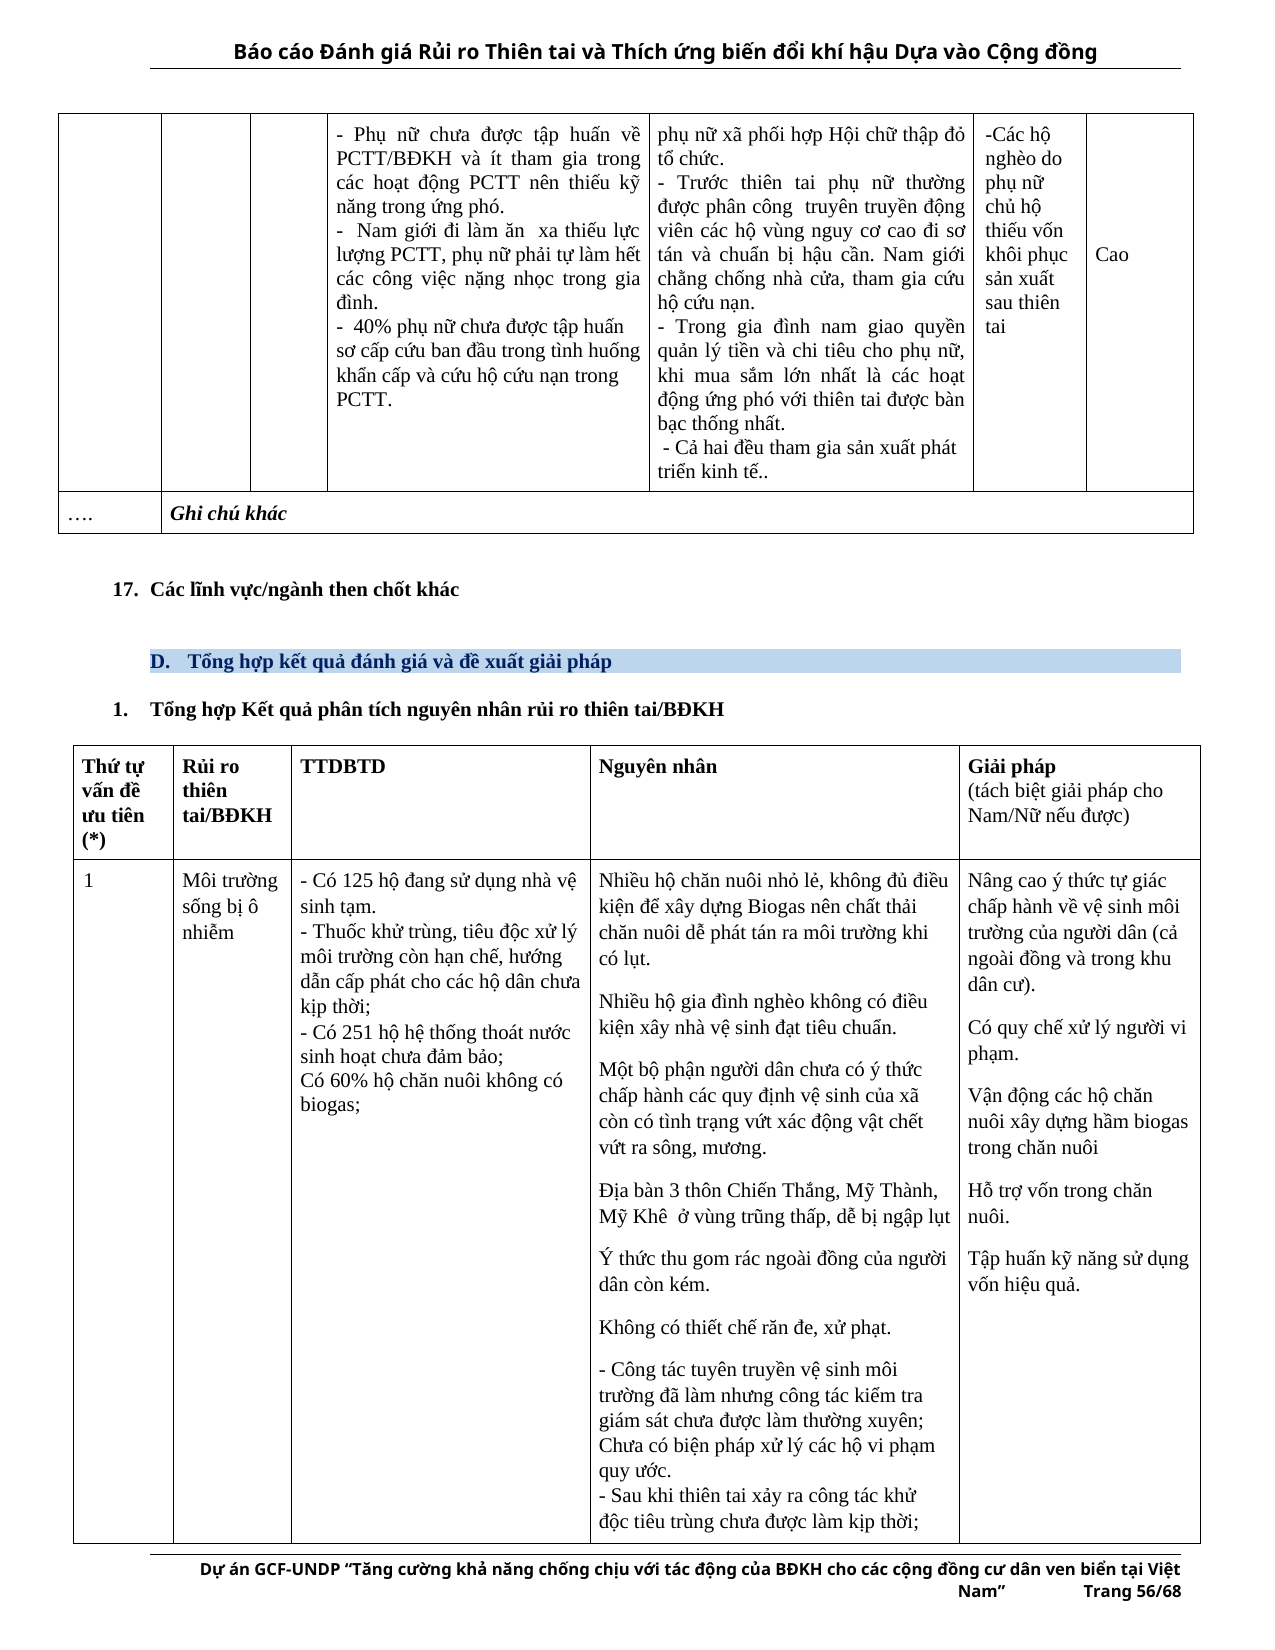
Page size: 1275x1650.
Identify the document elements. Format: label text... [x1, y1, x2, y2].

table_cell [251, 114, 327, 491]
list Tổng hợp Kết quả phân tích nguyên nhân rủi ro thiên tai/BĐKH [112, 697, 1181, 721]
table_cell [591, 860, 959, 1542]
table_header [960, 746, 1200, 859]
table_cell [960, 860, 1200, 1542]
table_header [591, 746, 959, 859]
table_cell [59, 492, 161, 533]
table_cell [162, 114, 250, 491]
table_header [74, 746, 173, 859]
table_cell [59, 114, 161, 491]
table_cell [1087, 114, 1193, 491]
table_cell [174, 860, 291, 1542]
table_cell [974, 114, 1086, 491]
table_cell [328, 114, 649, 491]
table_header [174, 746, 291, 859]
subtitle Các lĩnh vực/ngành then chốt khác [112, 577, 1181, 601]
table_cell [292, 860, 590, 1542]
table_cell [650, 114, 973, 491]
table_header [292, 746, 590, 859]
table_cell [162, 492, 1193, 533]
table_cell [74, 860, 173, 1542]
subtitle Tổng hợp kết quả đánh giá và đề xuất giải pháp [150, 649, 1181, 673]
